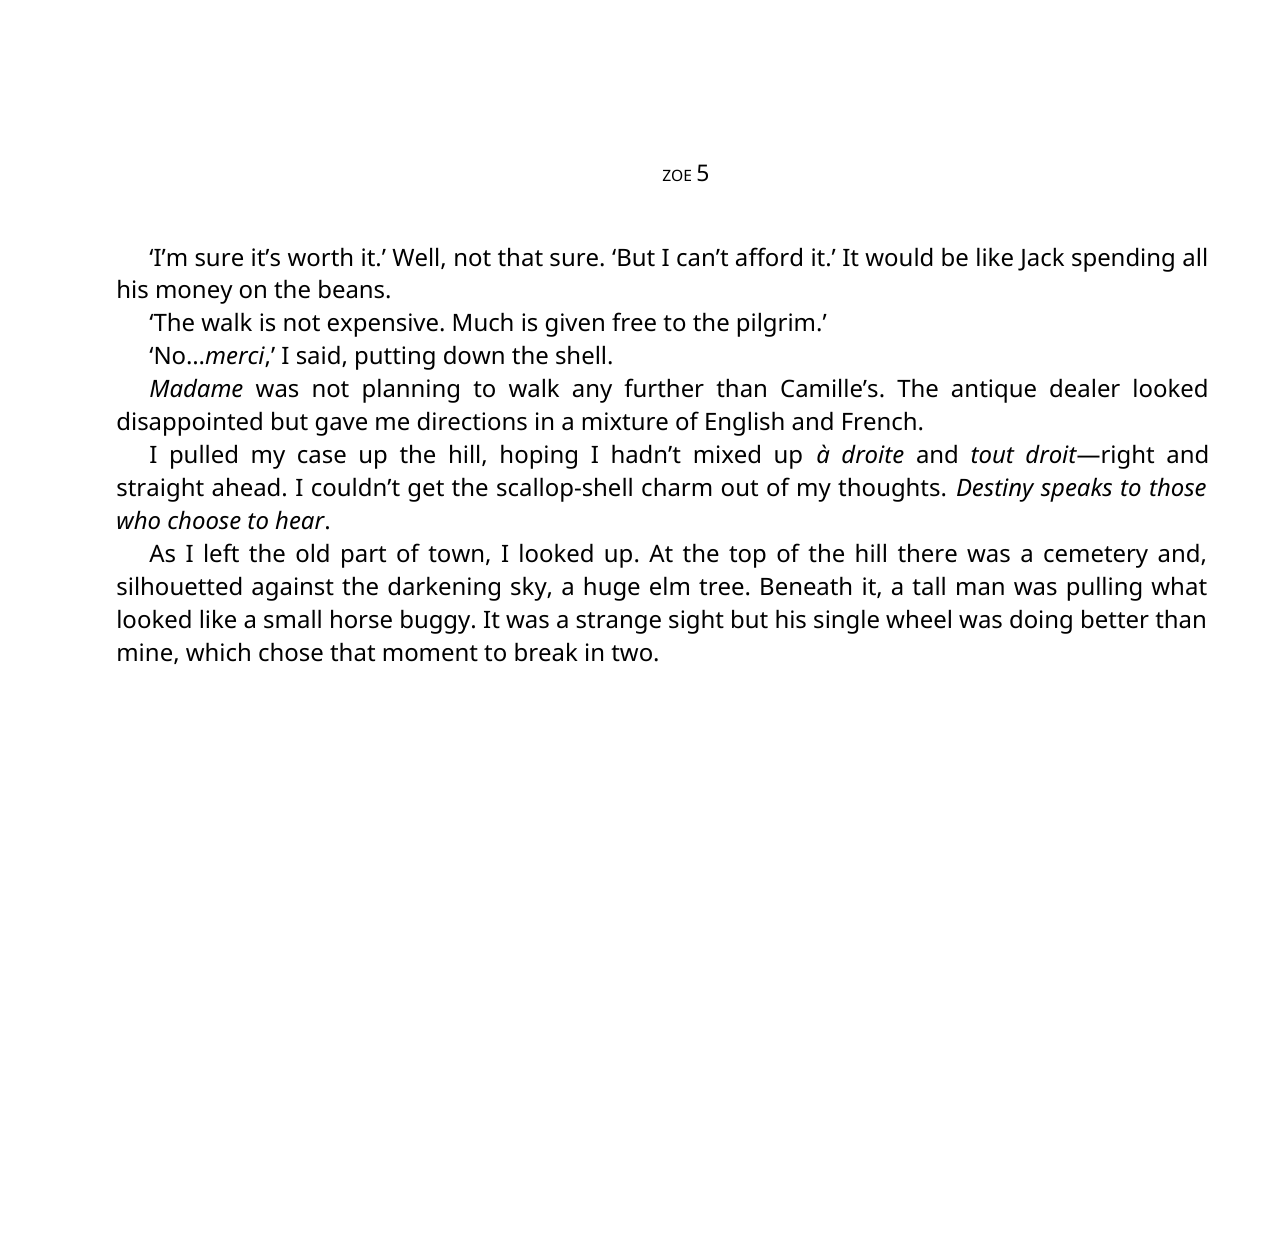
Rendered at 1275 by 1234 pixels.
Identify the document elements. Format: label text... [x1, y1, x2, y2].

text I pulled my case up the hill, hoping I hadn’t mixed up à droite and tout droit—right and straight ahead. I couldn’t get the scallop-shell charm out of my thoughts. Destiny speaks to those who choose to hear. [116, 438, 1209, 536]
text ‘No…merci,’ I said, putting down the shell. [116, 339, 1209, 372]
text ZOE 5 [662, 157, 1209, 188]
text As I left the old part of town, I looked up. At the top of the hill there was a cemetery and, silhouetted against the darkening sky, a huge elm tree. Beneath it, a tall man was pulling what looked like a small horse buggy. It was a strange sight but his single wheel was doing better than mine, which chose that moment to break in two. [116, 536, 1209, 668]
text ‘I’m sure it’s worth it.’ Well, not that sure. ‘But I can’t afford it.’ It would be like Jack spending all his money on the beans. [116, 240, 1209, 306]
text Madame was not planning to walk any further than Camille’s. The antique dealer looked disappointed but gave me directions in a mixture of English and French. [116, 372, 1209, 438]
text ‘The walk is not expensive. Much is given free to the pilgrim.’ [116, 306, 1209, 339]
